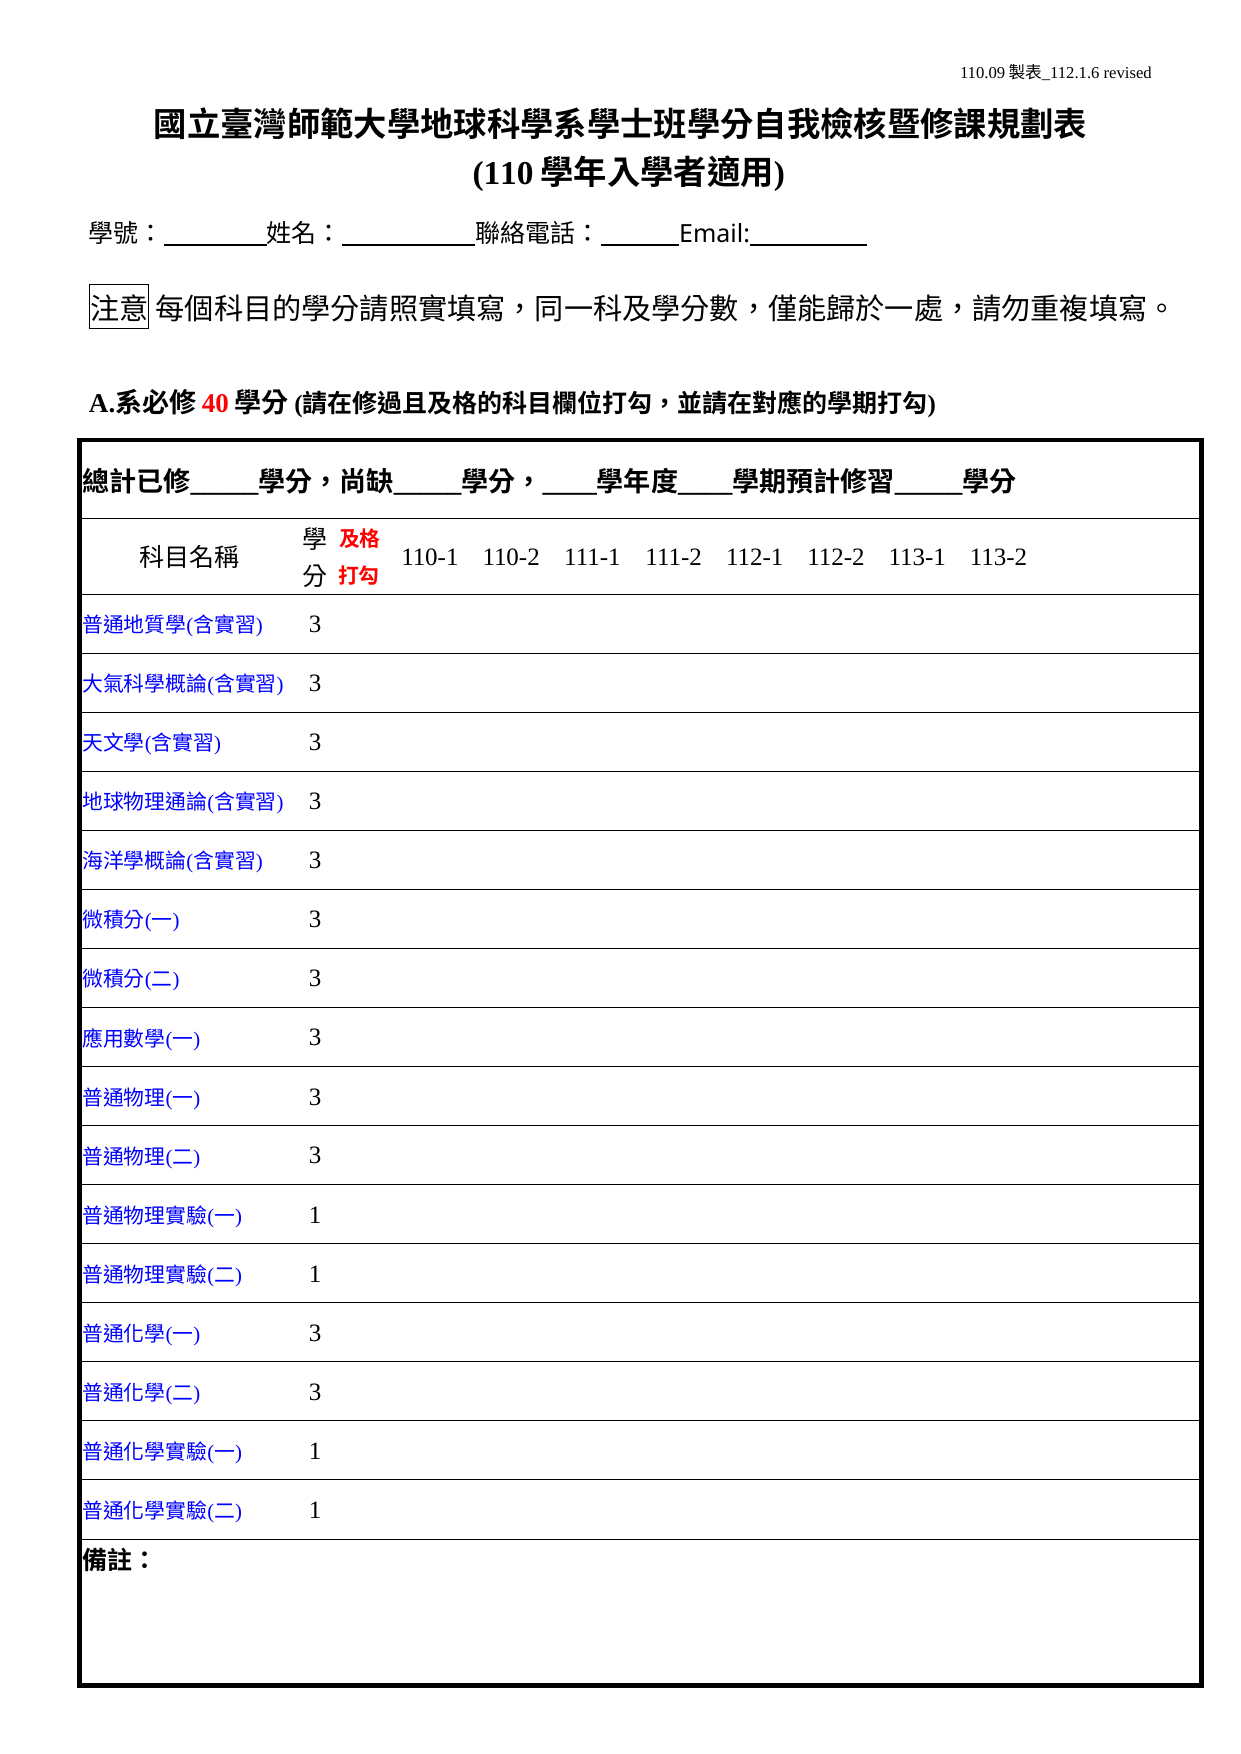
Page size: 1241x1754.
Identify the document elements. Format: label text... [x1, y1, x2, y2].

table_cell [1039, 772, 1120, 830]
table_cell [795, 1421, 876, 1479]
table_cell [633, 1008, 714, 1066]
table_cell [470, 1362, 551, 1420]
table_cell [876, 831, 957, 889]
table_cell [1039, 890, 1120, 948]
table_cell [1039, 654, 1120, 712]
table_cell [714, 1362, 795, 1420]
table_cell 應用數學(一) [82, 1008, 299, 1066]
table_cell [1120, 949, 1199, 1007]
table_cell 地球物理通論(含實習) [82, 772, 299, 830]
table_cell [551, 1244, 633, 1302]
table_cell [714, 713, 795, 771]
table_cell [876, 713, 957, 771]
table_cell [876, 1244, 957, 1302]
table_cell [633, 1067, 714, 1125]
table_cell 普通化學實驗(二) [82, 1480, 299, 1538]
table_cell [958, 1421, 1039, 1479]
table_cell [551, 890, 633, 948]
text (110學年入學者適用) [89, 146, 1152, 194]
table_cell [551, 654, 633, 712]
table_cell [876, 1067, 957, 1125]
table_cell [795, 1362, 876, 1420]
table_cell [714, 831, 795, 889]
table_cell [633, 1185, 714, 1243]
table_cell [876, 654, 957, 712]
table_cell 3 [299, 831, 330, 889]
table_cell 110-1 [389, 519, 470, 593]
table_cell [714, 1067, 795, 1125]
table_cell 3 [299, 772, 330, 830]
table_cell 3 [299, 1362, 330, 1420]
table_cell [470, 1126, 551, 1184]
table_cell [470, 654, 551, 712]
table_cell [876, 595, 957, 652]
table_cell [1039, 1244, 1120, 1302]
table_cell [795, 1480, 876, 1538]
table_cell [470, 772, 551, 830]
table_cell [330, 1421, 389, 1479]
table_cell [633, 949, 714, 1007]
table_cell 113-1 [876, 519, 957, 593]
table_cell [330, 1244, 389, 1302]
table_cell [958, 654, 1039, 712]
table_cell [389, 1067, 470, 1125]
table_cell [389, 949, 470, 1007]
table_cell [876, 1362, 957, 1420]
table_cell 1 [299, 1421, 330, 1479]
table_cell [633, 890, 714, 948]
table_cell [330, 949, 389, 1007]
table_cell [470, 890, 551, 948]
table_cell [551, 1126, 633, 1184]
table_cell [1039, 1362, 1120, 1420]
table_cell [470, 1185, 551, 1243]
table_cell [389, 831, 470, 889]
table_cell [1039, 1421, 1120, 1479]
table_cell [633, 1480, 714, 1538]
table_cell [551, 595, 633, 652]
table_cell [958, 831, 1039, 889]
table_cell [389, 1185, 470, 1243]
table_cell [958, 949, 1039, 1007]
table_cell [470, 1067, 551, 1125]
table_cell [1039, 831, 1120, 889]
table_cell 1 [299, 1244, 330, 1302]
table_cell 普通化學(二) [82, 1362, 299, 1420]
table_cell [1039, 713, 1120, 771]
table_cell [470, 1244, 551, 1302]
table_cell [714, 1421, 795, 1479]
table_cell [958, 1362, 1039, 1420]
table_cell [551, 831, 633, 889]
table_cell [795, 1067, 876, 1125]
table_cell 及格打勾 [330, 519, 389, 593]
text 國立臺灣師範大學地球科學系學士班學分自我檢核暨修課規劃表 [89, 97, 1152, 146]
table_cell [876, 772, 957, 830]
table_cell 海洋學概論(含實習) [82, 831, 299, 889]
table_cell [795, 1244, 876, 1302]
table_cell [958, 1126, 1039, 1184]
table_cell [714, 890, 795, 948]
table_cell [330, 1303, 389, 1361]
table_cell [714, 1126, 795, 1184]
table_cell [389, 1362, 470, 1420]
table_cell [714, 1244, 795, 1302]
table_cell [876, 1421, 957, 1479]
table_cell [1120, 713, 1199, 771]
table_cell [1039, 1303, 1120, 1361]
table_cell 科目名稱 [82, 519, 299, 593]
table_cell [714, 1303, 795, 1361]
table_cell [470, 1421, 551, 1479]
table_cell [633, 595, 714, 652]
table_cell [1120, 654, 1199, 712]
table_cell [795, 1185, 876, 1243]
table_cell [330, 713, 389, 771]
table_cell [795, 772, 876, 830]
table_cell [633, 831, 714, 889]
table_cell [1039, 1008, 1120, 1066]
table_cell [714, 1185, 795, 1243]
table_cell 普通物理(二) [82, 1126, 299, 1184]
table_cell 3 [299, 713, 330, 771]
table_cell [1120, 1303, 1199, 1361]
table_cell [551, 949, 633, 1007]
table_cell [1039, 1126, 1120, 1184]
table_cell [714, 595, 795, 652]
table_cell [389, 595, 470, 652]
table_cell [389, 1303, 470, 1361]
table_cell [958, 890, 1039, 948]
table_cell [795, 1303, 876, 1361]
table_cell [876, 1303, 957, 1361]
table_cell [795, 949, 876, 1007]
table_cell 大氣科學概論(含實習) [82, 654, 299, 712]
table_cell [330, 1008, 389, 1066]
table_cell 113-2 [958, 519, 1039, 593]
table_cell [330, 1362, 389, 1420]
table_cell [330, 1480, 389, 1538]
table_cell [876, 1126, 957, 1184]
table_cell [633, 654, 714, 712]
table_cell [551, 1362, 633, 1420]
table_cell [1120, 831, 1199, 889]
table_cell [876, 890, 957, 948]
table_cell 普通物理(一) [82, 1067, 299, 1125]
table_cell [330, 1067, 389, 1125]
table_cell [1120, 1480, 1199, 1538]
table_cell [551, 1185, 633, 1243]
table_cell [795, 1126, 876, 1184]
table_cell 普通化學實驗(一) [82, 1421, 299, 1479]
table_cell [1120, 1421, 1199, 1479]
table_cell [330, 772, 389, 830]
table_cell 111-2 [633, 519, 714, 593]
table_cell [330, 1126, 389, 1184]
table_cell [714, 1008, 795, 1066]
table_cell [330, 654, 389, 712]
table_cell [1120, 772, 1199, 830]
table_cell 3 [299, 949, 330, 1007]
table_cell [958, 1244, 1039, 1302]
table_cell [958, 1185, 1039, 1243]
table_cell 普通化學(一) [82, 1303, 299, 1361]
table_cell [551, 1303, 633, 1361]
table_cell 1 [299, 1480, 330, 1538]
table_cell [389, 1244, 470, 1302]
table_cell [876, 1480, 957, 1538]
table_cell [1120, 1008, 1199, 1066]
table_cell 普通物理實驗(一) [82, 1185, 299, 1243]
table_cell 3 [299, 654, 330, 712]
table_cell [633, 713, 714, 771]
table_cell [330, 595, 389, 652]
table_cell [330, 831, 389, 889]
table_cell 1 [299, 1185, 330, 1243]
table_cell 微積分(二) [82, 949, 299, 1007]
table_cell [1120, 1126, 1199, 1184]
table_cell [470, 1008, 551, 1066]
table_cell [1120, 890, 1199, 948]
table_cell 110-2 [470, 519, 551, 593]
table_cell [795, 831, 876, 889]
table_header 總計已修_____學分，尚缺_____學分，____學年度____學期預計修習_____學分 [82, 442, 1199, 517]
table_cell 112-1 [714, 519, 795, 593]
table_cell 學分 [299, 519, 330, 593]
table_cell [714, 654, 795, 712]
table_cell [389, 1126, 470, 1184]
table_cell [470, 595, 551, 652]
table_cell [633, 1362, 714, 1420]
table_cell [1120, 1067, 1199, 1125]
table_cell [551, 1480, 633, 1538]
table_cell [389, 713, 470, 771]
table_cell [1039, 1185, 1120, 1243]
table_cell [633, 772, 714, 830]
table_cell [795, 654, 876, 712]
table_cell [389, 654, 470, 712]
table_cell [958, 1303, 1039, 1361]
table_cell [389, 1008, 470, 1066]
table_cell [958, 713, 1039, 771]
table_cell [551, 713, 633, 771]
table_cell [1039, 1067, 1120, 1125]
table_cell [330, 1185, 389, 1243]
table_cell 普通地質學(含實習) [82, 595, 299, 652]
table_cell 3 [299, 595, 330, 652]
table_cell [1039, 519, 1120, 593]
table_cell [876, 1008, 957, 1066]
table_cell [1039, 949, 1120, 1007]
table_cell [551, 1008, 633, 1066]
table_cell [551, 1421, 633, 1479]
text 注意 每個科目的學分請照實填寫，同一科及學分數，僅能歸於一處，請勿重複填寫。 [89, 269, 1196, 344]
table_cell 3 [299, 890, 330, 948]
table_cell [551, 772, 633, 830]
table_cell [958, 595, 1039, 652]
table_cell [633, 1303, 714, 1361]
table_cell [1120, 1244, 1199, 1302]
table_cell [633, 1421, 714, 1479]
table_cell [389, 1421, 470, 1479]
table_cell [470, 1303, 551, 1361]
table_cell 3 [299, 1126, 330, 1184]
table_cell [1039, 595, 1120, 652]
table_cell [633, 1126, 714, 1184]
table_cell [876, 949, 957, 1007]
text 學號： 姓名： 聯絡電話： Email: [89, 213, 1152, 250]
table_cell 備註： [82, 1540, 1199, 1683]
table_cell [1120, 519, 1199, 593]
table_cell 112-2 [795, 519, 876, 593]
table_cell [714, 1480, 795, 1538]
table_cell [330, 890, 389, 948]
table_cell 天文學(含實習) [82, 713, 299, 771]
table_cell 3 [299, 1303, 330, 1361]
table_cell [389, 890, 470, 948]
text A.系必修40學分 (請在修過且及格的科目欄位打勾，並請在對應的學期打勾) [89, 363, 1181, 438]
table_cell [389, 772, 470, 830]
table_cell 普通物理實驗(二) [82, 1244, 299, 1302]
table_cell [470, 713, 551, 771]
table_cell [876, 1185, 957, 1243]
table_cell [470, 831, 551, 889]
table_cell [633, 1244, 714, 1302]
table_cell [1120, 595, 1199, 652]
table_cell 3 [299, 1067, 330, 1125]
table_cell [714, 772, 795, 830]
table_cell [958, 1067, 1039, 1125]
table_cell [795, 890, 876, 948]
table_cell [795, 1008, 876, 1066]
table_cell 3 [299, 1008, 330, 1066]
table_cell [714, 949, 795, 1007]
table_cell [551, 1067, 633, 1125]
table_cell [958, 1480, 1039, 1538]
table_cell [1039, 1480, 1120, 1538]
table_cell [795, 713, 876, 771]
table_cell 111-1 [551, 519, 633, 593]
table_cell [389, 1480, 470, 1538]
table_cell [1120, 1362, 1199, 1420]
table_cell [1120, 1185, 1199, 1243]
table_cell [958, 772, 1039, 830]
table_cell [470, 949, 551, 1007]
table_cell [470, 1480, 551, 1538]
table_cell [958, 1008, 1039, 1066]
table_cell [795, 595, 876, 652]
table_cell 微積分(一) [82, 890, 299, 948]
